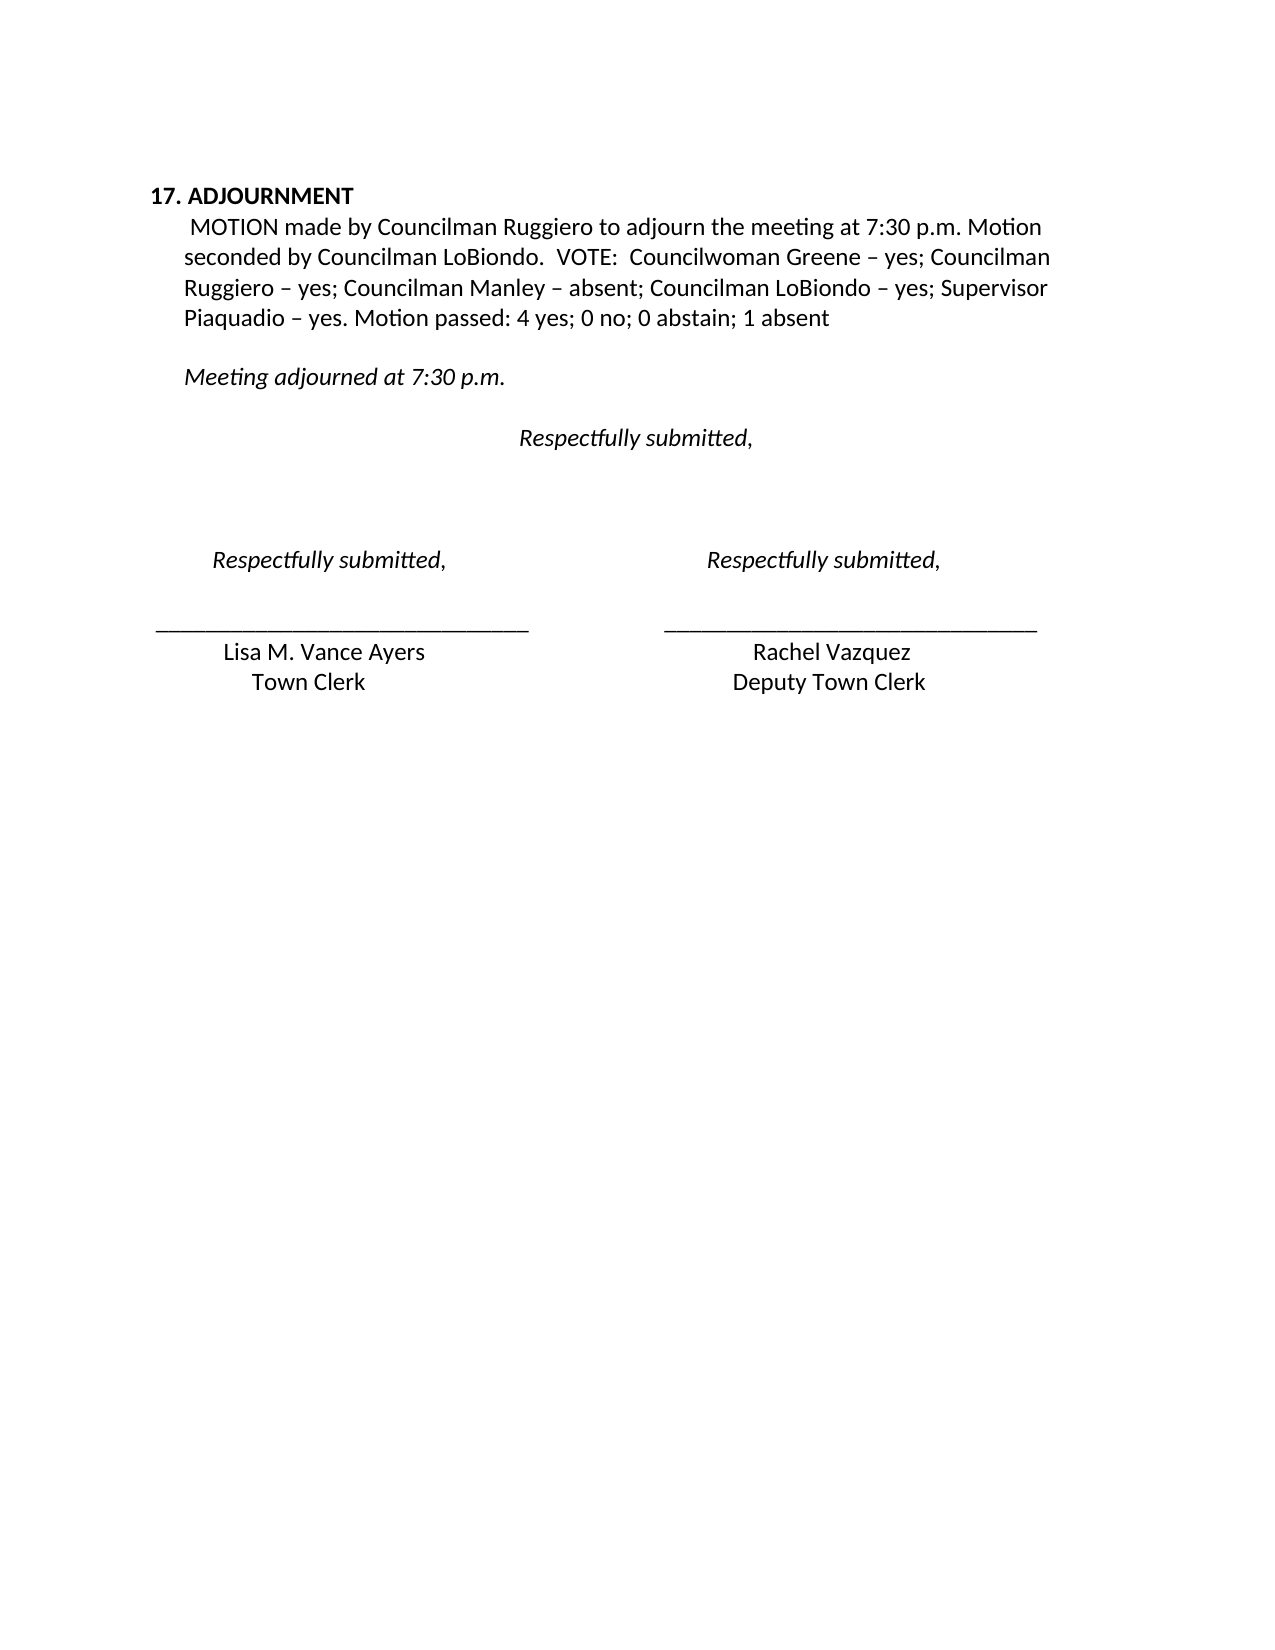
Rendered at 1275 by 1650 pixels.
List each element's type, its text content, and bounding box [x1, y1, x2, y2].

text Town Clerk Deputy Town Clerk [150, 666, 1125, 697]
text ______________________________ ______________________________ [150, 605, 1125, 636]
text Respectfully submitted, Respectfully submitted, [150, 544, 1125, 575]
text seconded by Councilman LoBiondo. VOTE: Councilwoman Greene – yes; Councilman [150, 242, 1125, 272]
text Ruggiero – yes; Councilman Manley – absent; Councilman LoBiondo – yes; Supervisor [150, 272, 1125, 303]
text Respectfully submitted, [150, 422, 1125, 453]
text 17. ADJOURNMENT [150, 181, 1125, 211]
text MOTION made by Councilman Ruggiero to adjourn the meeting at 7:30 p.m. Motion [150, 211, 1125, 242]
text Meeting adjourned at 7:30 p.m. [150, 361, 1125, 392]
text Piaquadio – yes. Motion passed: 4 yes; 0 no; 0 abstain; 1 absent [150, 303, 1125, 333]
text Lisa M. Vance Ayers Rachel Vazquez [150, 636, 1125, 666]
